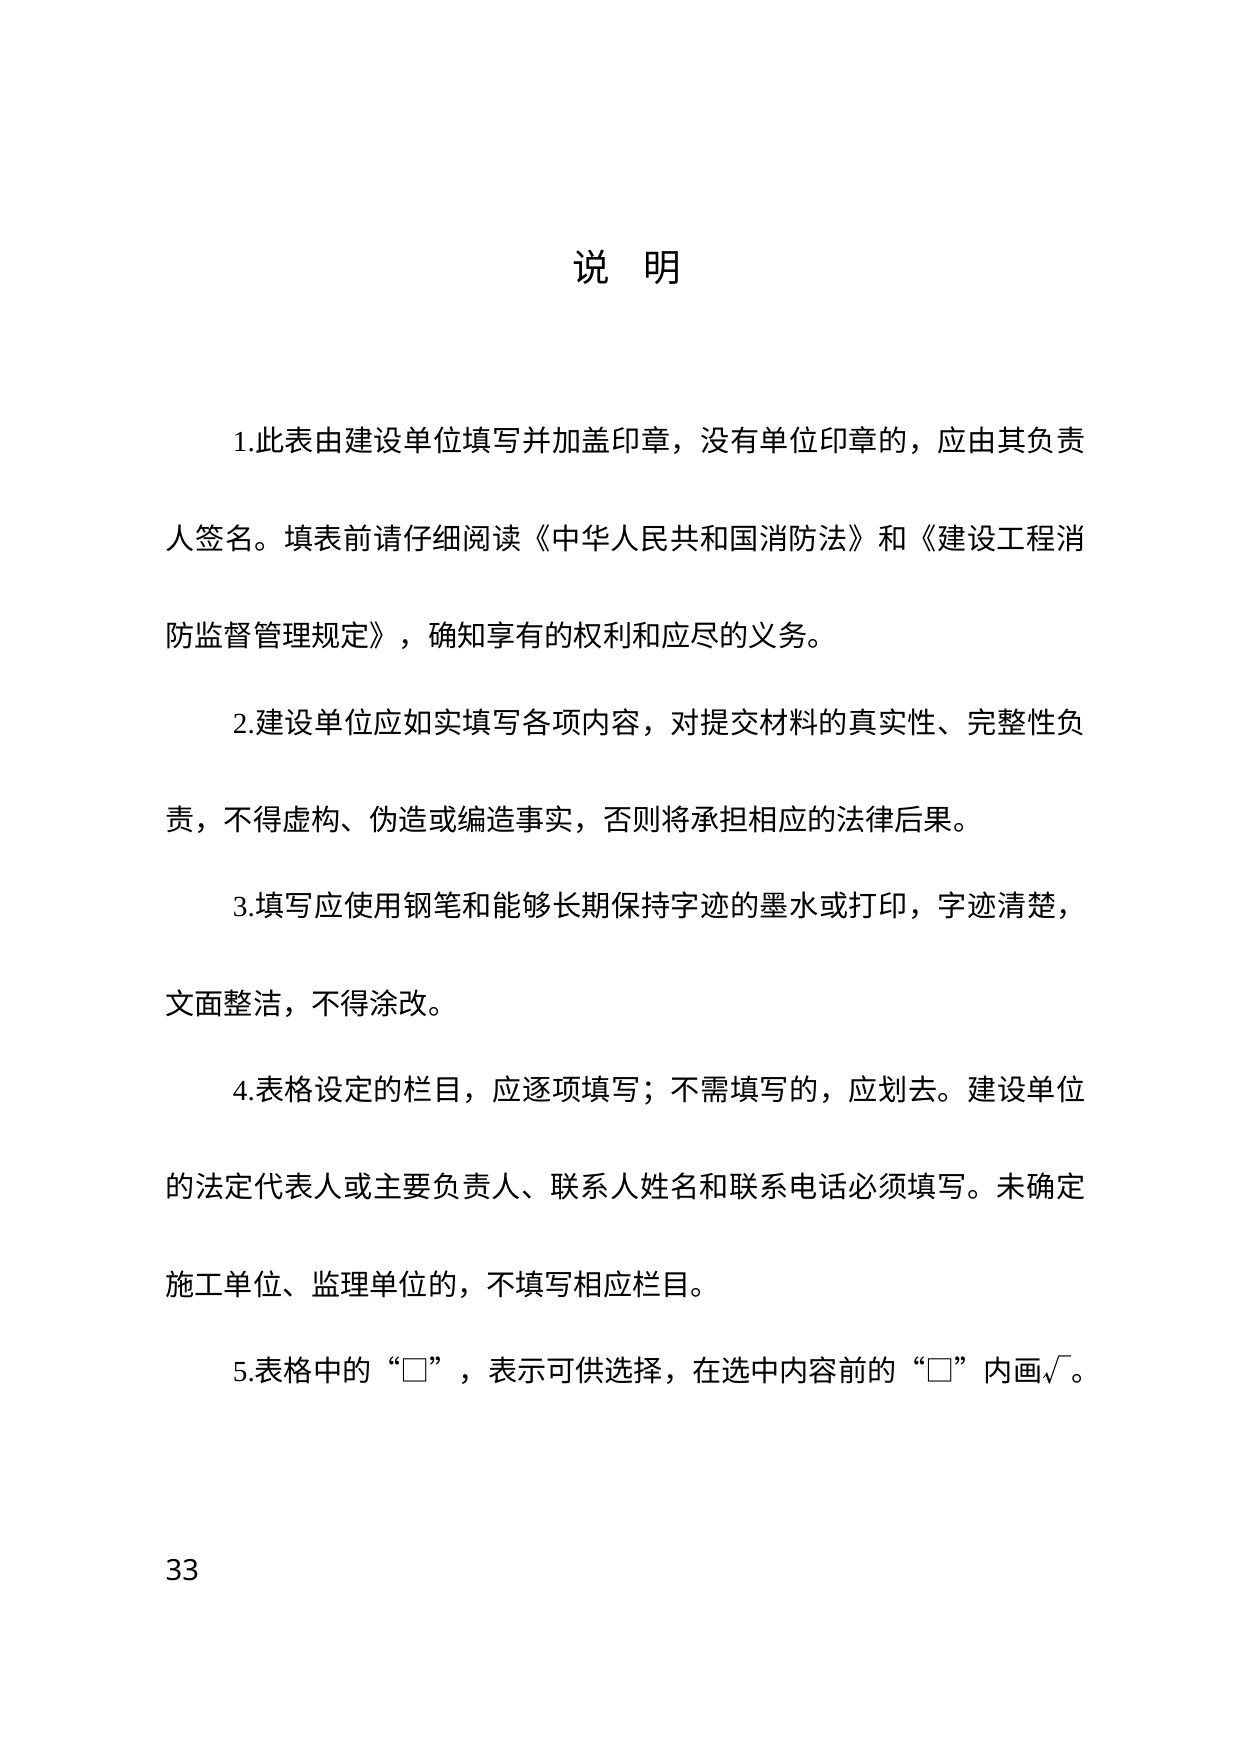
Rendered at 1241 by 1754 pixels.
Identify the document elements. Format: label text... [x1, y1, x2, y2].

text 4.表格设定的栏目，应逐项填写；不需填写的，应划去。建设单位的法定代表人或主要负责人、联系人姓名和联系电话必须填写。未确定施工单位、监理单位的，不填写相应栏目。 [165, 1055, 1087, 1315]
text 3.填写应使用钢笔和能够长期保持字迹的墨水或打印，字迹清楚，文面整洁，不得涂改。 [165, 871, 1087, 1034]
text 说 明 [165, 233, 1087, 298]
text 2.建设单位应如实填写各项内容，对提交材料的真实性、完整性负责，不得虚构、伪造或编造事实，否则将承担相应的法律后果。 [165, 688, 1087, 850]
text 5.表格中的“□”，表示可供选择，在选中内容前的“□”内画√。 [165, 1336, 1087, 1401]
text 1.此表由建设单位填写并加盖印章，没有单位印章的，应由其负责人签名。填表前请仔细阅读《中华人民共和国消防法》和《建设工程消防监督管理规定》，确知享有的权利和应尽的义务。 [165, 407, 1087, 667]
